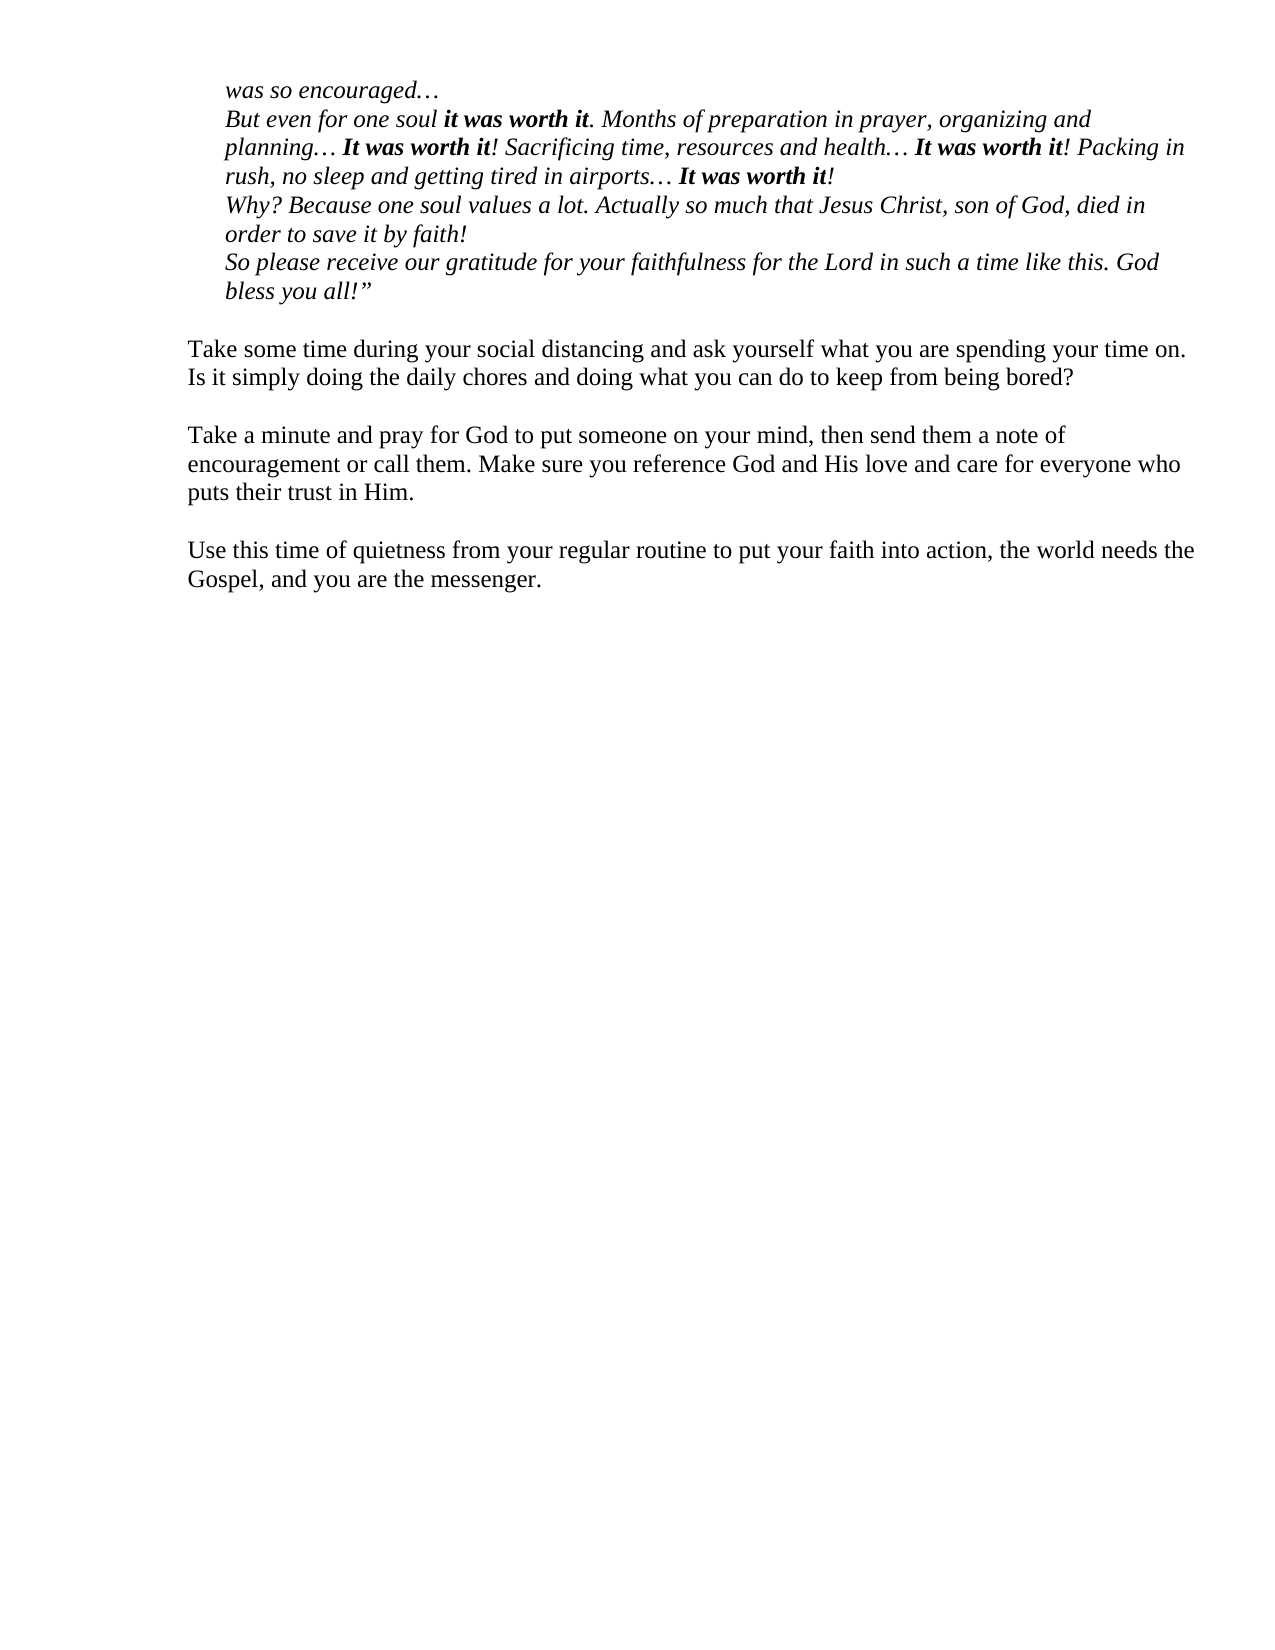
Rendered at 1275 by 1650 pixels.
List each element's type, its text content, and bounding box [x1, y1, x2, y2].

list Take some time during your social distancing and ask yourself what you are spending your time on. Is it simply doing the daily chores and doing what you can do to keep from being bored? [187, 334, 1200, 391]
list Take a minute and pray for God to put someone on your mind, then send them a note of encouragement or call them. Make sure you reference God and His love and care for everyone who puts their trust in Him. [187, 420, 1200, 506]
list Use this time of quietness from your regular routine to put your faith into action, the world needs the Gospel, and you are the messenger. [187, 535, 1200, 592]
